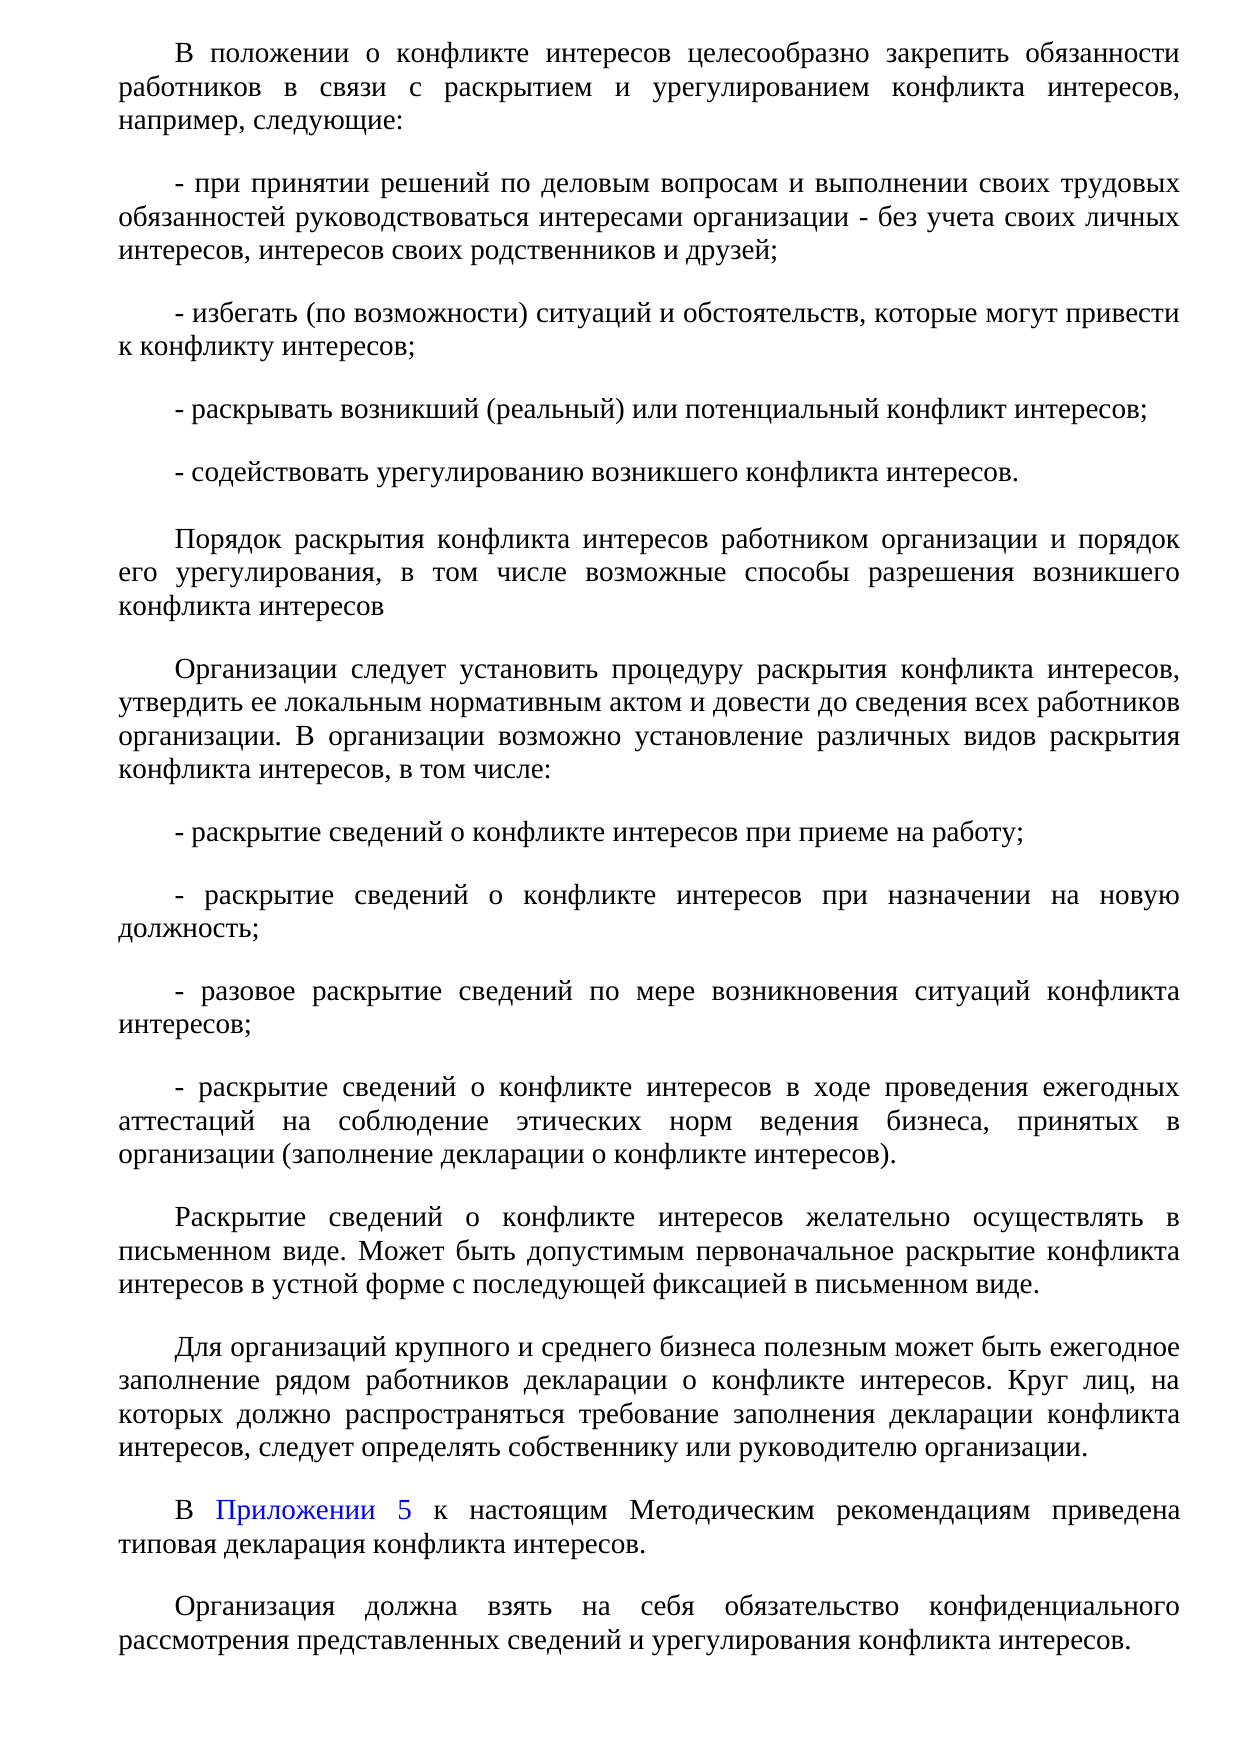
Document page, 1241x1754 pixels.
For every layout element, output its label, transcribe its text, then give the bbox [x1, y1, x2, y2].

text - раскрытие сведений о конфликте интересов при приеме на работу; [118, 814, 1181, 848]
text - раскрывать возникший (реальный) или потенциальный конфликт интересов; [118, 391, 1181, 425]
text - при принятии решений по деловым вопросам и выполнении своих трудовых обязанностей руководствоваться интересами организации - без учета своих личных интересов, интересов своих родственников и друзей; [118, 165, 1181, 266]
text Организация должна взять на себя обязательство конфиденциального рассмотрения представленных сведений и урегулирования конфликта интересов. [118, 1588, 1181, 1656]
text В положении о конфликте интересов целесообразно закрепить обязанности работников в связи с раскрытием и урегулированием конфликта интересов, например, следующие: [118, 35, 1181, 136]
text - избегать (по возможности) ситуаций и обстоятельств, которые могут привести к конфликту интересов; [118, 295, 1181, 362]
text Для организаций крупного и среднего бизнеса полезным может быть ежегодное заполнение рядом работников декларации о конфликте интересов. Круг лиц, на которых должно распространяться требование заполнения декларации конфликта интересов, следует определять собственнику или руководителю организации. [118, 1329, 1181, 1463]
text Организации следует установить процедуру раскрытия конфликта интересов, утвердить ее локальным нормативным актом и довести до сведения всех работников организации. В организации возможно установление различных видов раскрытия конфликта интересов, в том числе: [118, 651, 1181, 785]
text - раскрытие сведений о конфликте интересов при назначении на новую должность; [118, 877, 1181, 944]
text - содействовать урегулированию возникшего конфликта интересов. [118, 454, 1181, 487]
text В Приложении 5 к настоящим Методическим рекомендациям приведена типовая декларация конфликта интересов. [118, 1492, 1181, 1559]
text Раскрытие сведений о конфликте интересов желательно осуществлять в письменном виде. Может быть допустимым первоначальное раскрытие конфликта интересов в устной форме с последующей фиксацией в письменном виде. [118, 1199, 1181, 1300]
text - раскрытие сведений о конфликте интересов в ходе проведения ежегодных аттестаций на соблюдение этических норм ведения бизнеса, принятых в организации (заполнение декларации о конфликте интересов). [118, 1069, 1181, 1170]
text - разовое раскрытие сведений по мере возникновения ситуаций конфликта интересов; [118, 973, 1181, 1040]
text Порядок раскрытия конфликта интересов работником организации и порядок его урегулирования, в том числе возможные способы разрешения возникшего конфликта интересов [118, 521, 1181, 622]
